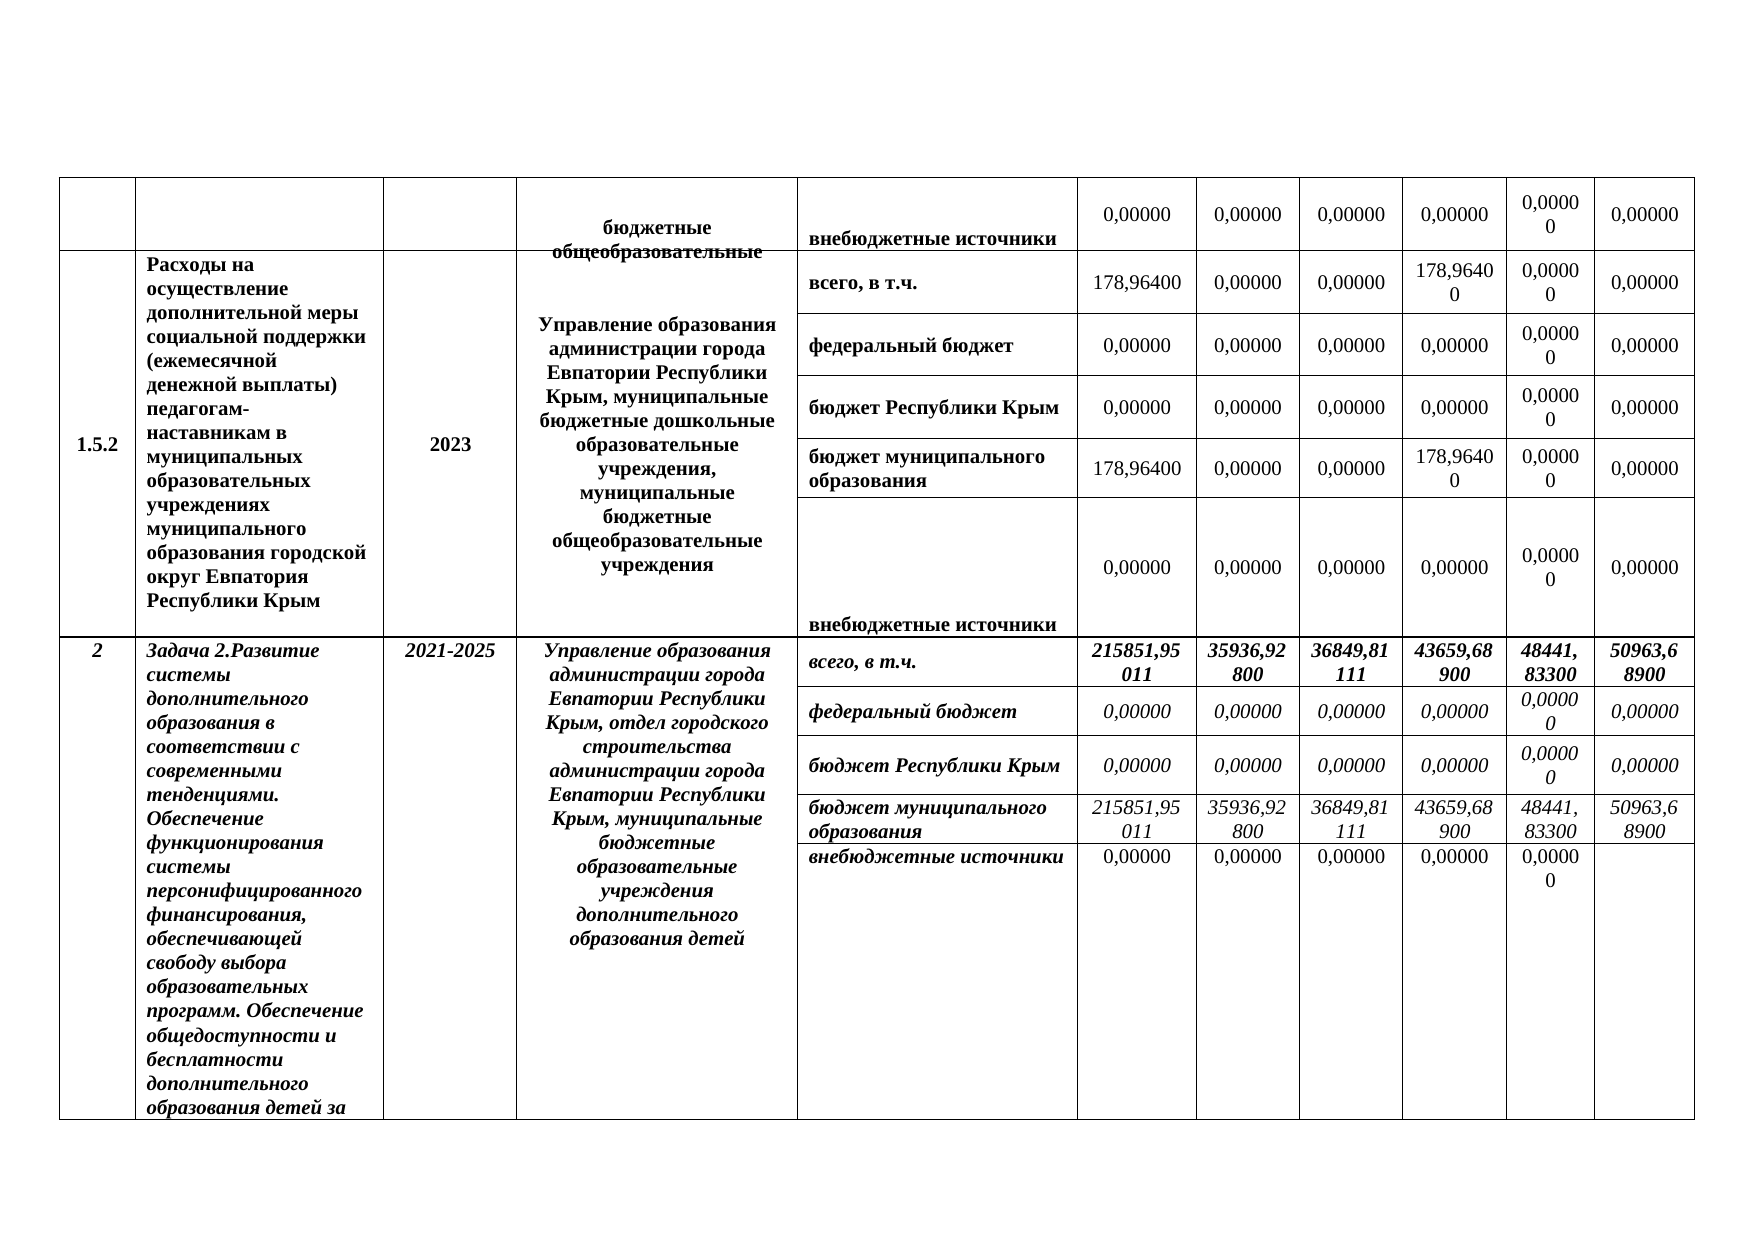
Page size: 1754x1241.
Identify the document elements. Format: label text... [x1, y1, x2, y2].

table_cell 0,00000 [1078, 687, 1196, 735]
table_cell 0,00000 [1403, 314, 1506, 375]
table_cell 35936,92800 [1197, 638, 1299, 686]
table_cell 0,00000 [1300, 251, 1402, 313]
table_cell бюджет Республики Крым [798, 376, 1077, 438]
table_cell 0,00000 [1300, 687, 1402, 735]
table_cell 0,00000 [1507, 251, 1594, 313]
table_cell 0,00000 [1300, 736, 1402, 794]
table_cell 0,00000 [1197, 736, 1299, 794]
table_cell 178,96400 [1078, 439, 1196, 497]
table_cell 0,00000 [1507, 736, 1594, 794]
table_cell 0,00000 [1507, 687, 1594, 735]
table_cell 0,00000 [1300, 439, 1402, 497]
table_cell 1.5.2 [60, 251, 135, 636]
table_cell всего, в т.ч. [798, 251, 1077, 313]
table_cell 178,96400 [1403, 439, 1506, 497]
table_cell 0,00000 [1078, 314, 1196, 375]
table_cell бюджет муниципального образования [798, 795, 1077, 843]
table_cell 36849,81111 [1300, 795, 1402, 843]
table_cell 48441,83300 [1507, 638, 1594, 686]
table_cell 0,00000 [1595, 439, 1694, 497]
table_cell федеральный бюджет [798, 314, 1077, 375]
table_cell 0,00000 [1403, 498, 1506, 636]
table_cell бюджет муниципального образования [798, 439, 1077, 497]
table_cell 215851,95011 [1078, 638, 1196, 686]
table_cell 0,00000 [1507, 178, 1594, 250]
table_cell 0,00000 [1197, 376, 1299, 438]
table_cell 0,00000 [1507, 439, 1594, 497]
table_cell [798, 844, 1077, 1119]
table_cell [517, 251, 797, 636]
table_cell 43659,68900 [1403, 638, 1506, 686]
table_cell 0,00000 [1507, 498, 1594, 636]
table_cell 0,00000 [1595, 376, 1694, 438]
table_cell Задача 2.Развитие системы дополнительного образования в соответствии с современными тенденциями. Обеспечение функционирования системы персонифицированного финансирования, обеспечивающей свободу выбора образовательных программ. Обеспечение общедоступности и бесплатности дополнительного образования детей за счет средств бюджетов бюджетной системы, легкость и оперативность смены осваиваемых образовательных программ [136, 638, 383, 1119]
table_cell 0,00000 [1507, 376, 1594, 438]
table_cell 0,00000 [1403, 736, 1506, 794]
table_cell Расходы на осуществление дополнительной меры социальной поддержки (ежемесячной денежной выплаты) педагогам-наставникам в муниципальных образовательных учреждениях муниципального образования городской округ Евпатория Республики Крым [136, 251, 383, 636]
table_cell всего, в т.ч. [798, 638, 1077, 686]
table_cell 50963,68900 [1595, 795, 1694, 843]
table_cell 0,00000 [1403, 178, 1506, 250]
table_cell 0,00000 [1507, 844, 1594, 1119]
table_cell 0,00000 [1595, 178, 1694, 250]
table_cell 0,00000 [1078, 844, 1196, 1119]
table_cell 0,00000 [1078, 178, 1196, 250]
table_cell 43659,68900 [1403, 795, 1506, 843]
table_cell 0,00000 [1078, 736, 1196, 794]
table_cell 50963,68900 [1595, 638, 1694, 686]
table_cell 36849,81111 [1300, 638, 1402, 686]
table_cell 178,96400 [1403, 251, 1506, 313]
table_cell 0,00000 [1595, 251, 1694, 313]
table_cell 0,00000 [1197, 314, 1299, 375]
table_cell бюджет Республики Крым [798, 736, 1077, 794]
table_cell 0,00000 [1300, 314, 1402, 375]
table_cell 0,00000 [1595, 687, 1694, 735]
table_cell 0,00000 [1197, 498, 1299, 636]
table_cell 0,00000 [1197, 687, 1299, 735]
table_cell 2021-2025 [384, 638, 516, 1119]
table_cell 48441,83300 [1507, 795, 1594, 843]
table_cell внебюджетные источники [798, 178, 1077, 250]
table_cell [1595, 844, 1694, 1119]
table_cell 2023 [384, 251, 516, 636]
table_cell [517, 638, 797, 1119]
table_cell 0,00000 [1197, 251, 1299, 313]
table_cell 0,00000 [1300, 178, 1402, 250]
table_cell 35936,92800 [1197, 795, 1299, 843]
table_cell 0,00000 [1595, 498, 1694, 636]
table_cell 0,00000 [1197, 439, 1299, 497]
table_cell федеральный бюджет [798, 687, 1077, 735]
table_cell 0,00000 [1595, 314, 1694, 375]
table_cell 178,96400 [1078, 251, 1196, 313]
table_cell 0,00000 [1300, 844, 1402, 1119]
table_cell внебюджетные источники [798, 498, 1077, 636]
table_cell 0,00000 [1300, 376, 1402, 438]
table_cell 0,00000 [1078, 376, 1196, 438]
table_cell 2 [60, 638, 135, 1119]
table_cell 0,00000 [1595, 736, 1694, 794]
table_cell 0,00000 [1507, 314, 1594, 375]
table_cell 0,00000 [1403, 844, 1506, 1119]
table_cell 0,00000 [1197, 178, 1299, 250]
table_cell 0,00000 [1300, 498, 1402, 636]
table_cell 0,00000 [1403, 687, 1506, 735]
table_cell 0,00000 [1078, 498, 1196, 636]
table_cell 215851,95011 [1078, 795, 1196, 843]
table_cell 0,00000 [1403, 376, 1506, 438]
table_cell 0,00000 [1197, 844, 1299, 1119]
